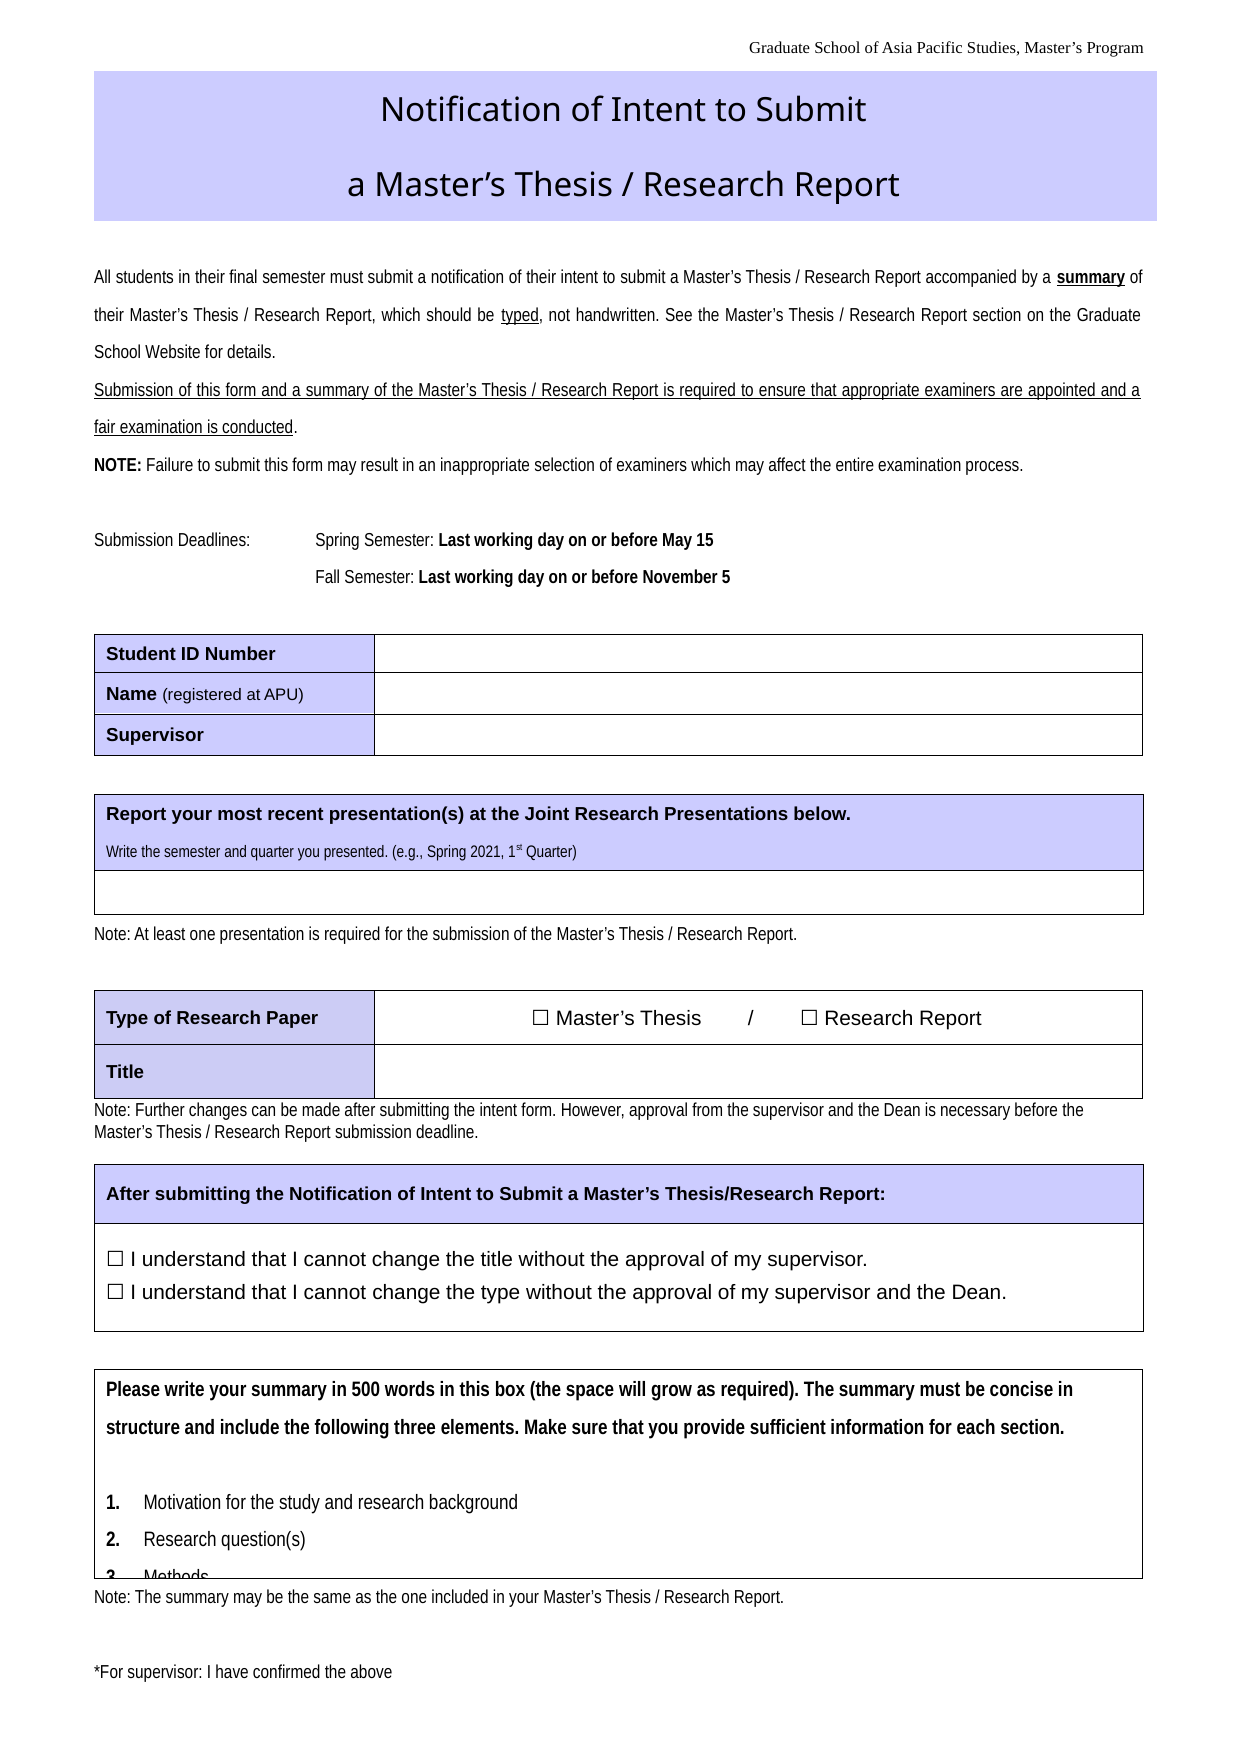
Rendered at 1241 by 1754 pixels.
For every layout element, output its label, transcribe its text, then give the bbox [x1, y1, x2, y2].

table_cell [375, 673, 1142, 713]
table_cell [375, 715, 1142, 755]
table_cell [95, 871, 1143, 914]
table_cell Supervisor [95, 715, 374, 755]
text Fall Semester: Last working day on or before November 5 [75, 558, 1142, 596]
text *For supervisor: I have confirmed the above [94, 1653, 1139, 1691]
text All students in their final semester must submit a notification of their intent to submit a Master’s Thesis / Research Report accompanied by a summary of their Master’s Thesis / Research Report, which should be typed, not handwritten. See the Master’s Thesis / Research Report section on the Graduate School Website for details. [94, 258, 1142, 371]
table_cell [375, 1045, 1142, 1098]
table_header Type of Research Paper [95, 991, 374, 1044]
table_header Please write your summary in 500 words in this box (the space will grow as required). The summary must be concise in structure and include the following three elements. Make sure that you provide sufficient information for each section. Motivation for the study and research background Research question(s) Methods [95, 1370, 1142, 1577]
table_cell Name (registered at APU) [95, 673, 374, 713]
table_header After submitting the Notification of Intent to Submit a Master’s Thesis/Research Report: [95, 1165, 1143, 1223]
table_cell Title [95, 1045, 374, 1098]
table_header Notification of Intent to Submit a Master’s Thesis / Research Report [94, 71, 1157, 221]
text NOTE: Failure to submit this form may result in an inappropriate selection of examiners which may affect the entire examination process. [94, 446, 1142, 483]
table_cell I understand that I cannot change the title without the approval of my supervisor. I understand that I cannot change the type without the approval of my supervisor and the Dean. [95, 1224, 1143, 1331]
text Note: The summary may be the same as the one included in your Master’s Thesis / Research Report. [94, 1578, 1144, 1616]
table_header [375, 635, 1142, 672]
table_header Student ID Number [95, 635, 374, 672]
text Submission Deadlines: Spring Semester: Last working day on or before May 15 [94, 521, 1142, 558]
text Submission of this form and a summary of the Master’s Thesis / Research Report is required to ensure that appropriate examiners are appointed and a fair examination is conducted. [94, 371, 1142, 446]
table_header Report your most recent presentation(s) at the Joint Research Presentations below. Write the semester and quarter you presented. (e.g., Spring 2021, 1st Quarter) [95, 795, 1143, 870]
text Note: At least one presentation is required for the submission of the Master’s Thesis / Research Report. [94, 915, 1139, 952]
list Note: Further changes can be made after submitting the intent form. However, approval from the supervisor and the Dean is necessary before the Master’s Thesis / Research Report submission deadline. [94, 1099, 1144, 1142]
table_header Master’s Thesis / Research Report [375, 991, 1142, 1044]
